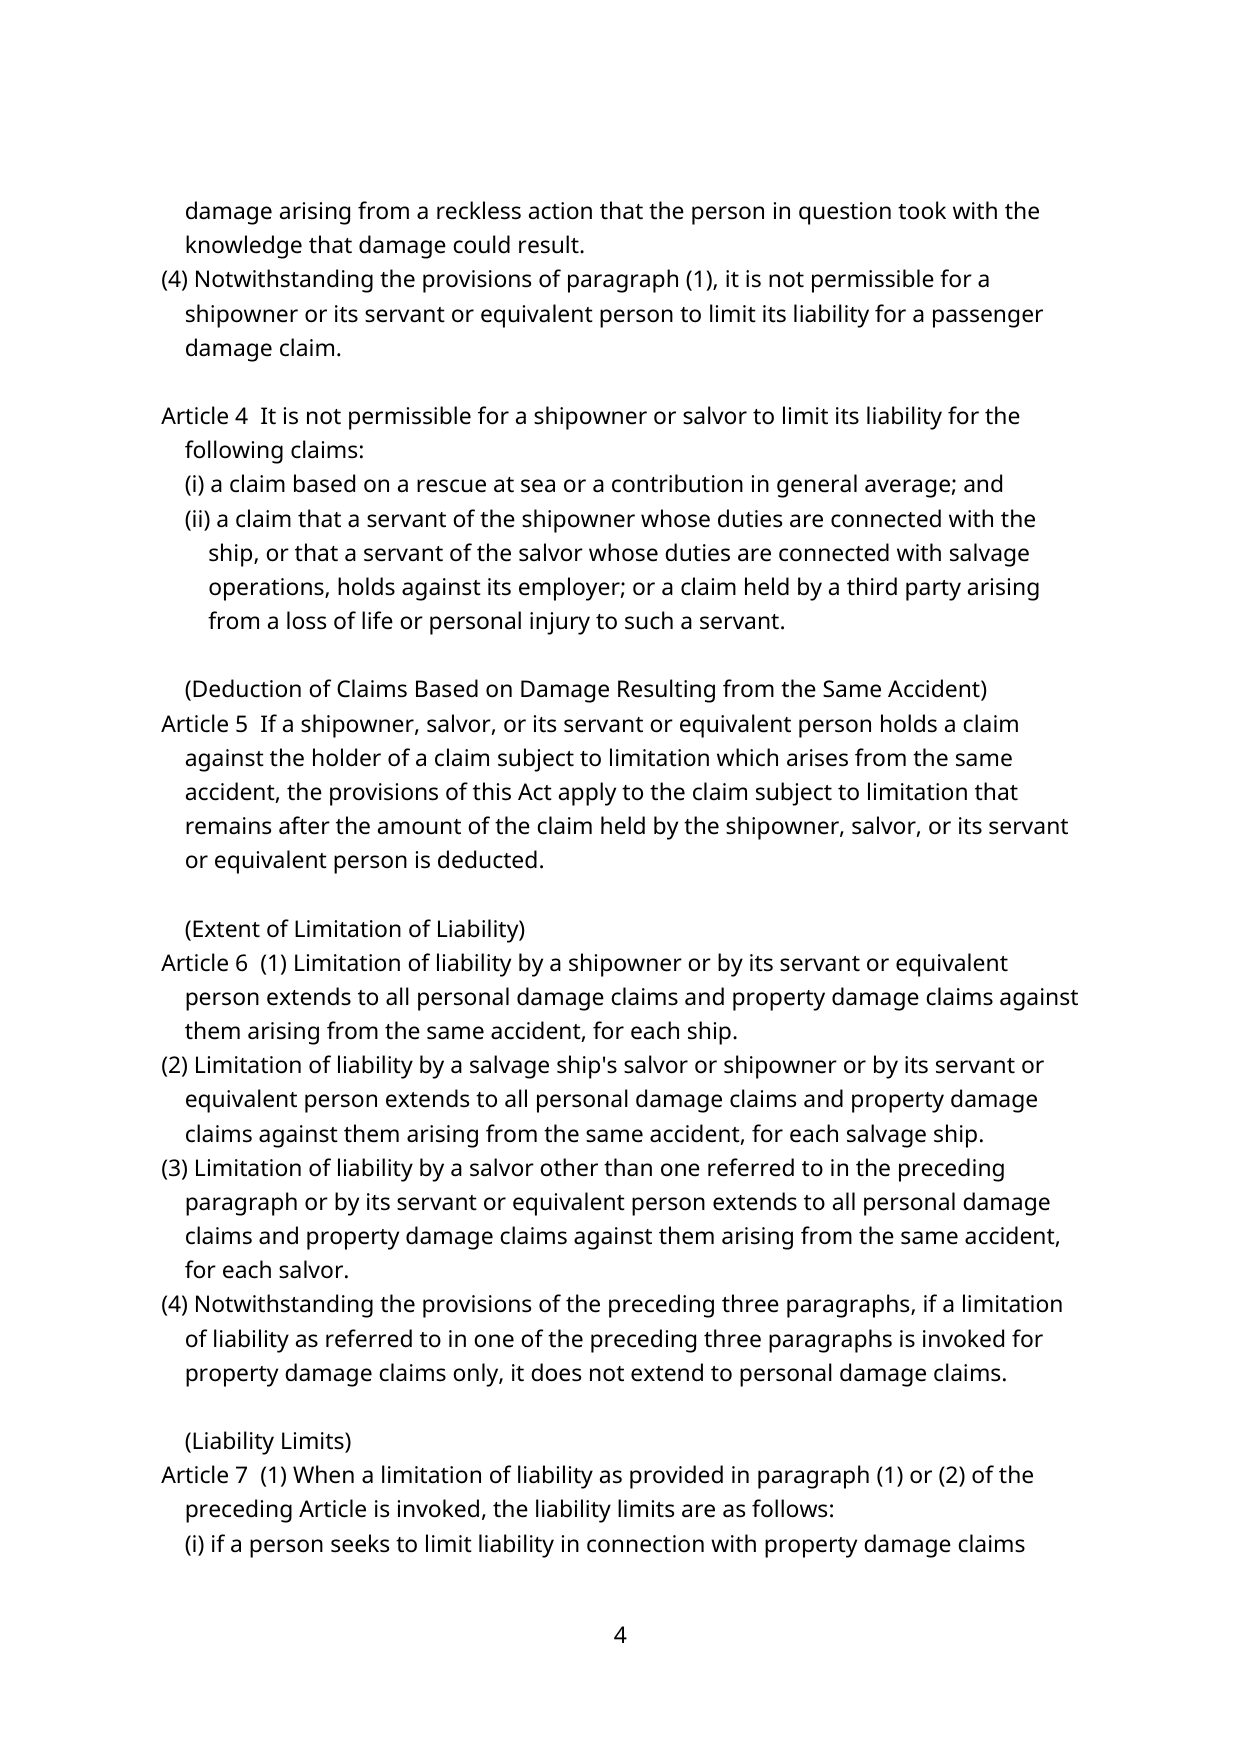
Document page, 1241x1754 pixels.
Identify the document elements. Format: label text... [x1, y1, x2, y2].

text (i) a claim based on a rescue at sea or a contribution in general average; and [184, 467, 1079, 501]
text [161, 194, 1079, 262]
text (3) Limitation of liability by a salvor other than one referred to in the preceding paragraph or by its servant or equivalent person extends to all personal damage claims and property damage claims against them arising from the same accident, for each salvor. [161, 1150, 1079, 1287]
text Article 6 (1) Limitation of liability by a shipowner or by its servant or equivalent person extends to all personal damage claims and property damage claims against them arising from the same accident, for each ship. [161, 945, 1079, 1048]
text (Extent of Limitation of Liability) [184, 911, 1079, 945]
text Article 5 If a shipowner, salvor, or its servant or equivalent person holds a claim against the holder of a claim subject to limitation which arises from the same accident, the provisions of this Act apply to the claim subject to limitation that remains after the amount of the claim held by the shipowner, salvor, or its servant or equivalent person is deducted. [161, 706, 1079, 877]
text Article 4 It is not permissible for a shipowner or salvor to limit its liability for the following claims: [161, 399, 1079, 467]
text (ii) a claim that a servant of the shipowner whose duties are connected with the ship, or that a servant of the salvor whose duties are connected with salvage operations, holds against its employer; or a claim held by a third party arising from a loss of life or personal injury to such a servant. [184, 501, 1079, 638]
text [184, 1526, 1079, 1560]
text (2) Limitation of liability by a salvage ship's salvor or shipowner or by its servant or equivalent person extends to all personal damage claims and property damage claims against them arising from the same accident, for each salvage ship. [161, 1048, 1079, 1150]
text (Liability Limits) [184, 1424, 1079, 1458]
text (4) Notwithstanding the provisions of the preceding three paragraphs, if a limitation of liability as referred to in one of the preceding three paragraphs is invoked for property damage claims only, it does not extend to personal damage claims. [161, 1287, 1079, 1389]
text Article 7 (1) When a limitation of liability as provided in paragraph (1) or (2) of the preceding Article is invoked, the liability limits are as follows: [161, 1458, 1079, 1526]
text (4) Notwithstanding the provisions of paragraph (1), it is not permissible for a shipowner or its servant or equivalent person to limit its liability for a passenger damage claim. [161, 262, 1079, 364]
text (Deduction of Claims Based on Damage Resulting from the Same Accident) [184, 672, 1079, 706]
